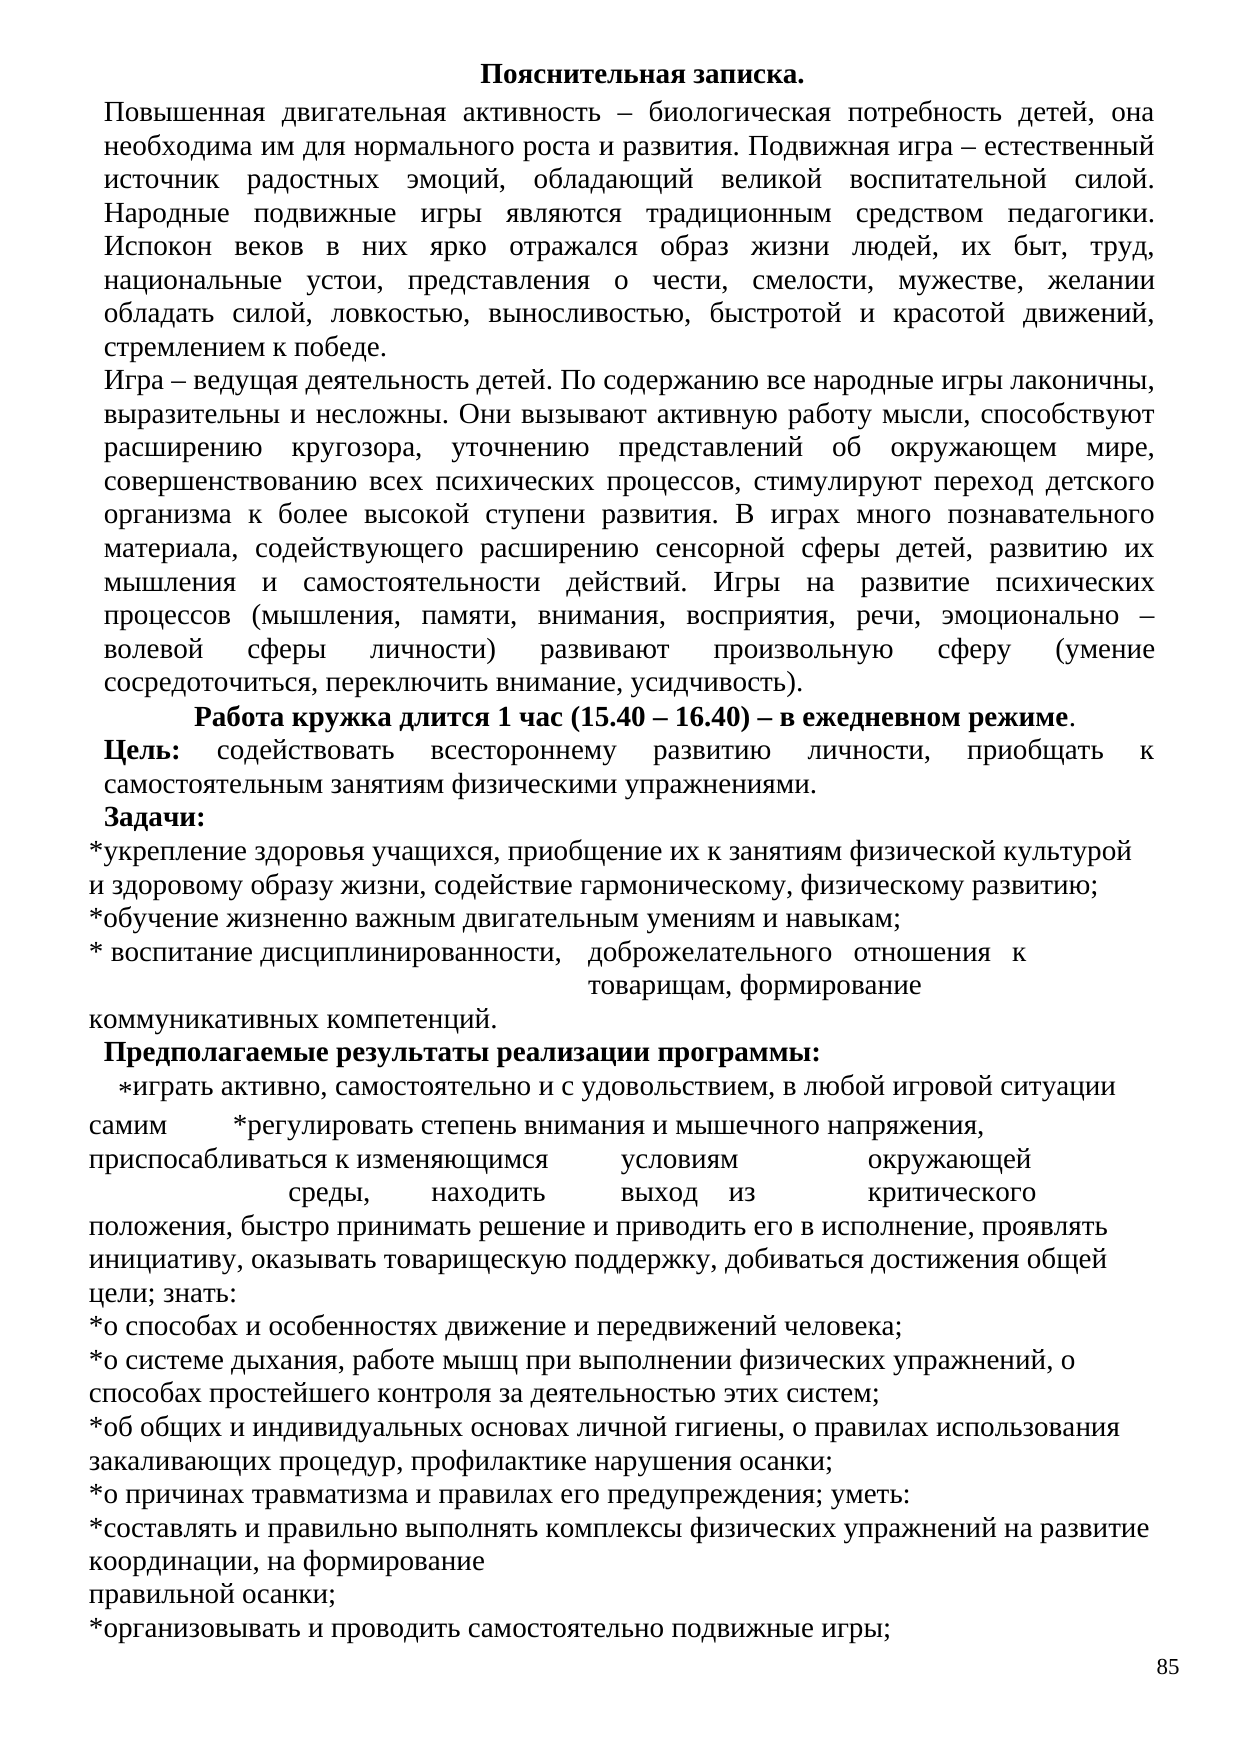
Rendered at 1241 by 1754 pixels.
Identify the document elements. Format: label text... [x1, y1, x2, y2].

text *об общих и индивидуальных основах личной гигиены, о правилах использования закаливающих процедур, профилактике нарушения осанки; [89, 1409, 1155, 1476]
text Повышенная двигательная активность – биологическая потребность детей, она необходима им для нормального роста и развития. Подвижная игра – естественный источник радостных эмоций, обладающий великой воспитательной силой. Народные подвижные игры являются традиционным средством педагогики. Испокон веков в них ярко отражался образ жизни людей, их быт, труд, национальные устои, представления о чести, смелости, мужестве, желании обладать силой, ловкостью, выносливостью, быстротой и красотой движений, стремлением к победе. [103, 94, 1156, 362]
text Задачи: [103, 799, 1155, 833]
text *о причинах травматизма и правилах его предупреждения; уметь: [89, 1476, 1166, 1510]
list * воспитание дисциплинированности, доброжелательного отношения к товарищам, формирование коммуникативных компетенций. [89, 934, 1155, 1034]
text *составлять и правильно выполнять комплексы физических упражнений на развитие координации, на формирование [89, 1510, 1155, 1577]
text Работа кружка длится 1 час (15.40 – 16.40) – в ежедневном режиме. [103, 699, 1166, 732]
text *укрепление здоровья учащихся, приобщение их к занятиям физической культурой и здоровому образу жизни, содействие гармоническому, физическому развитию; [89, 833, 1154, 900]
text *о способах и особенностях движение и передвижений человека; [89, 1308, 1166, 1342]
text Пояснительная записка. [70, 56, 1156, 90]
text *организовывать и проводить самостоятельно подвижные игры; [89, 1611, 1166, 1644]
text правильной осанки; [89, 1577, 1155, 1611]
text *обучение жизненно важным двигательным умениям и навыкам; [74, 900, 1166, 934]
text *о системе дыхания, работе мышц при выполнении физических упражнений, о способах простейшего контроля за деятельностью этих систем; [89, 1342, 1154, 1409]
text Цель: содействовать всестороннему развитию личности, приобщать к самостоятельным занятиям физическими упражнениями. [103, 732, 1154, 799]
text Предполагаемые результаты реализации программы: [103, 1034, 1155, 1068]
text *играть активно, самостоятельно и с удовольствием, в любой игровой ситуации самим *регулировать степень внимания и мышечного напряжения, приспосабливаться к изменяющимся условиям окружающей среды, находить выход из критического положения, быстро принимать решение и приводить его в исполнение, проявлять инициативу, оказывать товарищескую поддержку, добиваться достижения общей цели; знать: [89, 1068, 1166, 1308]
text Игра – ведущая деятельность детей. По содержанию все народные игры лаконичны, выразительны и несложны. Они вызывают активную работу мысли, способствуют расширению кругозора, уточнению представлений об окружающем мире, совершенствованию всех психических процессов, стимулируют переход детского организма к более высокой ступени развития. В играх много познавательного материала, содействующего расширению сенсорной сферы детей, развитию их мышления и самостоятельности действий. Игры на развитие психических процессов (мышления, памяти, внимания, восприятия, речи, эмоционально – волевой сферы личности) развивают произвольную сферу (умение сосредоточиться, переключить внимание, усидчивость). [103, 362, 1156, 698]
